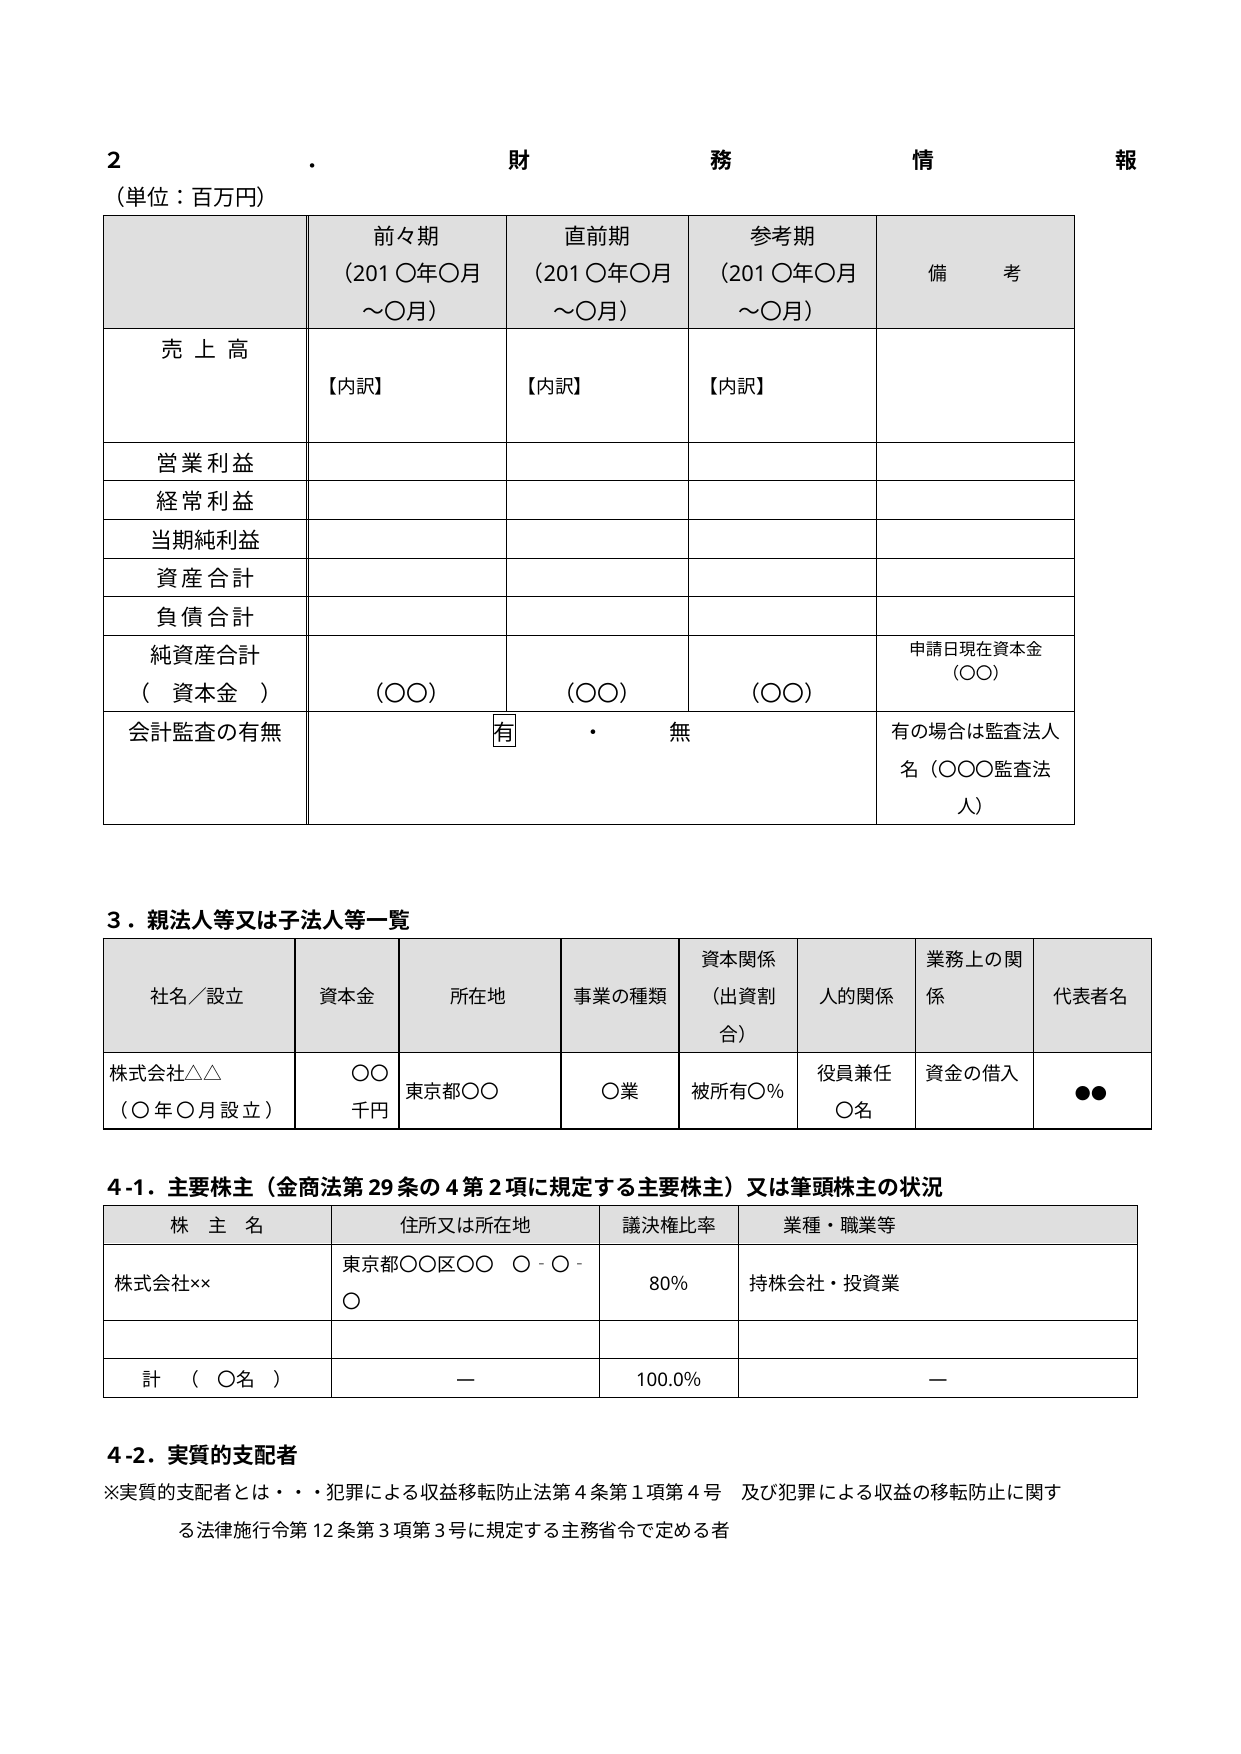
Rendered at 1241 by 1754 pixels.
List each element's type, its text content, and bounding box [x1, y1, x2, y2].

table_cell 有 ・ 無 [309, 712, 876, 824]
table_cell 会計監査の有無 [104, 712, 306, 824]
text ４-1．主要株主（金商法第29条の4第2項に規定する主要株主）又は筆頭株主の状況 [103, 1167, 1063, 1205]
table_cell 株式会社△△ （〇年〇月設立） [104, 1053, 294, 1128]
table_cell [739, 1321, 1137, 1358]
table_cell [877, 443, 1074, 480]
table_cell 当期純利益 [104, 520, 306, 557]
table_cell [689, 559, 876, 596]
table_cell ― [739, 1359, 1137, 1397]
table_cell 持株会社・投資業 [739, 1245, 1137, 1319]
table_cell [507, 559, 688, 596]
table_cell [689, 597, 876, 634]
table_cell 売上高 [104, 329, 306, 442]
table_cell 東京都〇〇区〇〇 〇‐〇‐〇 [332, 1245, 599, 1319]
table_cell [507, 597, 688, 634]
table_cell [877, 559, 1074, 596]
text ４-2．実質的支配者 [103, 1435, 1063, 1473]
table_cell [507, 481, 688, 519]
table_header 資本金 [296, 939, 398, 1052]
table_cell （〇〇） [507, 636, 688, 711]
table_header 参考期 （201〇年〇月～〇月） [689, 216, 876, 328]
table_header [104, 216, 306, 328]
table_cell [877, 329, 1074, 442]
table_cell [104, 1321, 331, 1358]
table_cell [309, 443, 506, 480]
table_cell [309, 481, 506, 519]
table_header 前々期 （201〇年〇月 ～〇月） [309, 216, 506, 328]
table_cell 【内訳】 [309, 329, 506, 442]
table_cell 役員兼任 〇名 [798, 1053, 915, 1128]
table_cell 経常利益 [104, 481, 306, 519]
table_header 議決権比率 [600, 1206, 738, 1243]
table_header 資本関係 （出資割合） [680, 939, 797, 1052]
table_cell 負債合計 [104, 597, 306, 634]
table_cell 80％ [600, 1245, 738, 1319]
table_cell 純資産合計 （ 資本金 ） [104, 636, 306, 711]
table_cell [877, 597, 1074, 634]
table_header 備 考 [877, 216, 1074, 328]
table_cell ●● [1034, 1053, 1151, 1128]
table_header 代表者名 [1034, 939, 1151, 1052]
text ※実質的支配者とは・・・犯罪による収益移転防止法第４条第１項第４号 及び犯罪による収益の移転防止に関する法律施行令第12条第3項第3号に規定する主務省令で定める者 [103, 1473, 1063, 1548]
table_cell 株式会社×× [104, 1245, 331, 1319]
table_cell 資金の借入 [916, 1053, 1033, 1128]
table_header 住所又は所在地 [332, 1206, 599, 1243]
table_cell 被所有〇％ [680, 1053, 797, 1128]
table_cell （〇〇） [689, 636, 876, 711]
table_header 事業の種類 [562, 939, 678, 1052]
table_cell [332, 1321, 599, 1358]
table_cell [309, 520, 506, 557]
table_header 株 主 名 [104, 1206, 331, 1243]
table_cell ― [332, 1359, 599, 1397]
table_cell （〇〇） [309, 636, 506, 711]
table_cell 有の場合は監査法人名（〇〇〇監査法人） [877, 712, 1074, 824]
table_cell 【内訳】 [507, 329, 688, 442]
table_header 業務上の関係 [916, 939, 1033, 1052]
table_cell 営業利益 [104, 443, 306, 480]
table_header 業種・職業等 [739, 1206, 1137, 1243]
table_header 直前期 （201〇年〇月～〇月） [507, 216, 688, 328]
table_cell [309, 559, 506, 596]
table_cell 東京都〇〇 [400, 1053, 560, 1128]
table_cell 100.0％ [600, 1359, 738, 1397]
table_cell 申請日現在資本金 （〇〇） [877, 636, 1074, 711]
table_cell [600, 1321, 738, 1358]
table_cell [877, 481, 1074, 519]
table_cell [309, 597, 506, 634]
table_cell [507, 520, 688, 557]
table_cell 〇業 [562, 1053, 678, 1128]
table_cell [689, 481, 876, 519]
table_header 所在地 [400, 939, 560, 1052]
text ３．親法人等又は子法人等一覧 [103, 900, 1063, 938]
table_cell 【内訳】 [689, 329, 876, 442]
table_cell 計 （ 〇名 ） [104, 1359, 331, 1397]
table_header 社名／設立 [104, 939, 294, 1052]
table_cell [689, 520, 876, 557]
table_cell [507, 443, 688, 480]
table_cell [877, 520, 1074, 557]
table_cell [689, 443, 876, 480]
table_header 人的関係 [798, 939, 915, 1052]
table_cell 〇〇 千円 [296, 1053, 398, 1128]
table_cell 資産合計 [104, 559, 306, 596]
text ２．財務情報 （単位：百万円） [103, 140, 1137, 215]
